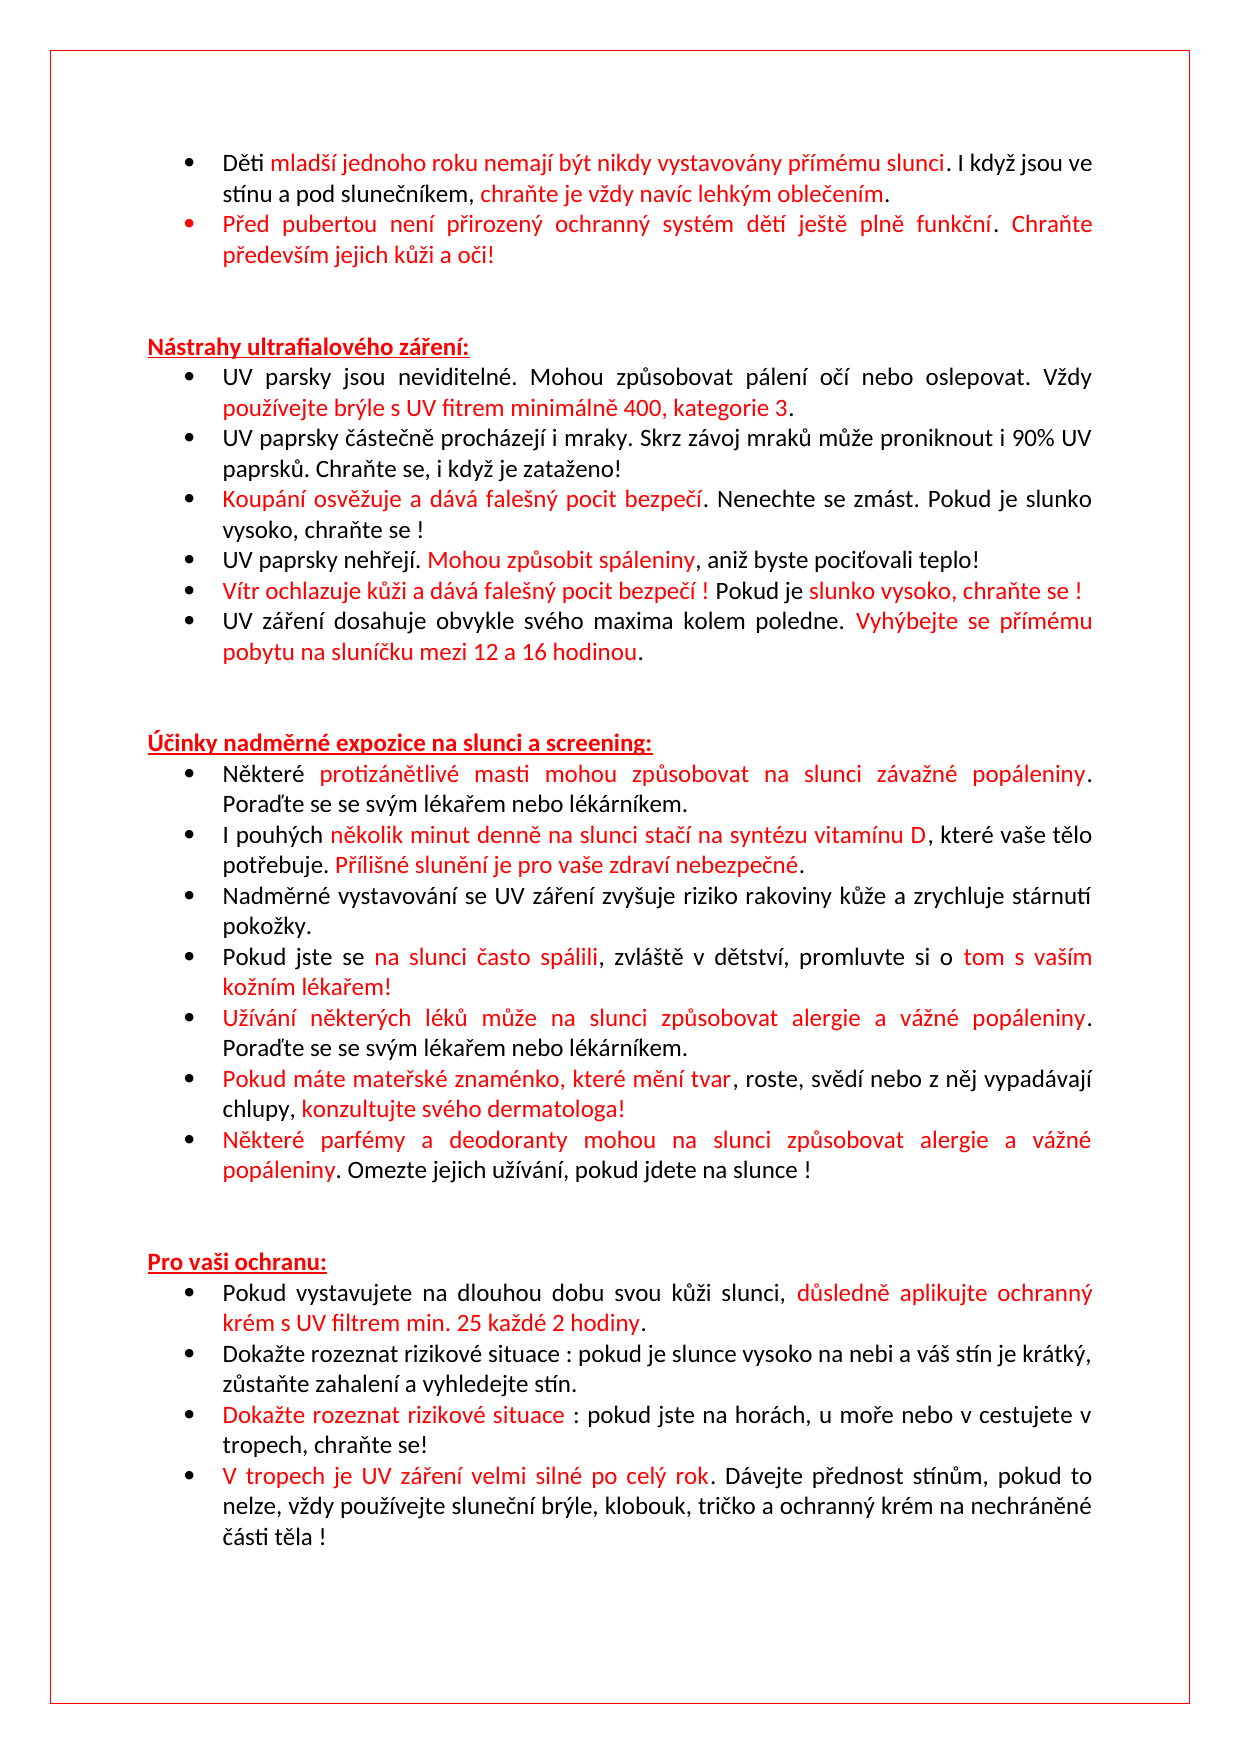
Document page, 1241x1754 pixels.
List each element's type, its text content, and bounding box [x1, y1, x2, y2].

list UV záření dosahuje obvykle svého maxima kolem poledne. Vyhýbejte se přímému pobytu na sluníčku mezi 12 a 16 hodinou. [185, 605, 1093, 666]
list Před pubertou není přirozený ochranný systém dětí ještě plně funkční. Chraňte především jejich kůži a oči! [185, 208, 1093, 269]
list Pokud vystavujete na dlouhou dobu svou kůži slunci, důsledně aplikujte ochranný krém s UV filtrem min. 25 každé 2 hodiny. [185, 1277, 1093, 1338]
list UV paprsky částečně procházejí i mraky. Skrz závoj mraků může proniknout i 90% UV paprsků. Chraňte se, i když je zataženo! [185, 422, 1093, 483]
list UV paprsky nehřejí. Mohou způsobit spáleniny, aniž byste pociťovali teplo! [185, 544, 1093, 575]
list Některé protizánětlivé masti mohou způsobovat na slunci závažné popáleniny. Poraďte se se svým lékařem nebo lékárníkem. [185, 758, 1093, 819]
list Děti mladší jednoho roku nemají být nikdy vystavovány přímému slunci. I když jsou ve stínu a pod slunečníkem, chraňte je vždy navíc lehkým oblečením. [185, 147, 1093, 208]
text Nástrahy ultrafialového záření: [147, 331, 1093, 361]
list Koupání osvěžuje a dává falešný pocit bezpečí. Nenechte se zmást. Pokud je slunko vysoko, chraňte se ! [185, 483, 1093, 544]
list Užívání některých léků může na slunci způsobovat alergie a vážné popáleniny. Poraďte se se svým lékařem nebo lékárníkem. [185, 1002, 1093, 1063]
list Dokažte rozeznat rizikové situace : pokud jste na horách, u moře nebo v cestujete v tropech, chraňte se! [185, 1399, 1093, 1460]
text Pro vaši ochranu: [147, 1246, 1093, 1277]
list Pokud jste se na slunci často spálili, zvláště v dětství, promluvte si o tom s vaším kožním lékařem! [185, 941, 1093, 1002]
text Účinky nadměrné expozice na slunci a screening: [147, 727, 1093, 758]
list V tropech je UV záření velmi silné po celý rok. Dávejte přednost stínům, pokud to nelze, vždy používejte sluneční brýle, klobouk, tričko a ochranný krém na nechráněné části těla ! [185, 1460, 1093, 1551]
list I pouhých několik minut denně na slunci stačí na syntézu vitamínu D, které vaše tělo potřebuje. Přílišné slunění je pro vaše zdraví nebezpečné. [185, 819, 1093, 880]
list Pokud máte mateřské znaménko, které mění tvar, roste, svědí nebo z něj vypadávají chlupy, konzultujte svého dermatologa! [185, 1063, 1093, 1124]
list Nadměrné vystavování se UV záření zvyšuje riziko rakoviny kůže a zrychluje stárnutí pokožky. [185, 880, 1093, 941]
list Dokažte rozeznat rizikové situace : pokud je slunce vysoko na nebi a váš stín je krátký, zůstaňte zahalení a vyhledejte stín. [185, 1338, 1093, 1399]
list Některé parfémy a deodoranty mohou na slunci způsobovat alergie a vážné popáleniny. Omezte jejich užívání, pokud jdete na slunce ! [185, 1124, 1093, 1185]
list UV parsky jsou neviditelné. Mohou způsobovat pálení očí nebo oslepovat. Vždy používejte brýle s UV fitrem minimálně 400, kategorie 3. [185, 361, 1093, 422]
list Vítr ochlazuje kůži a dává falešný pocit bezpečí ! Pokud je slunko vysoko, chraňte se ! [185, 575, 1093, 605]
